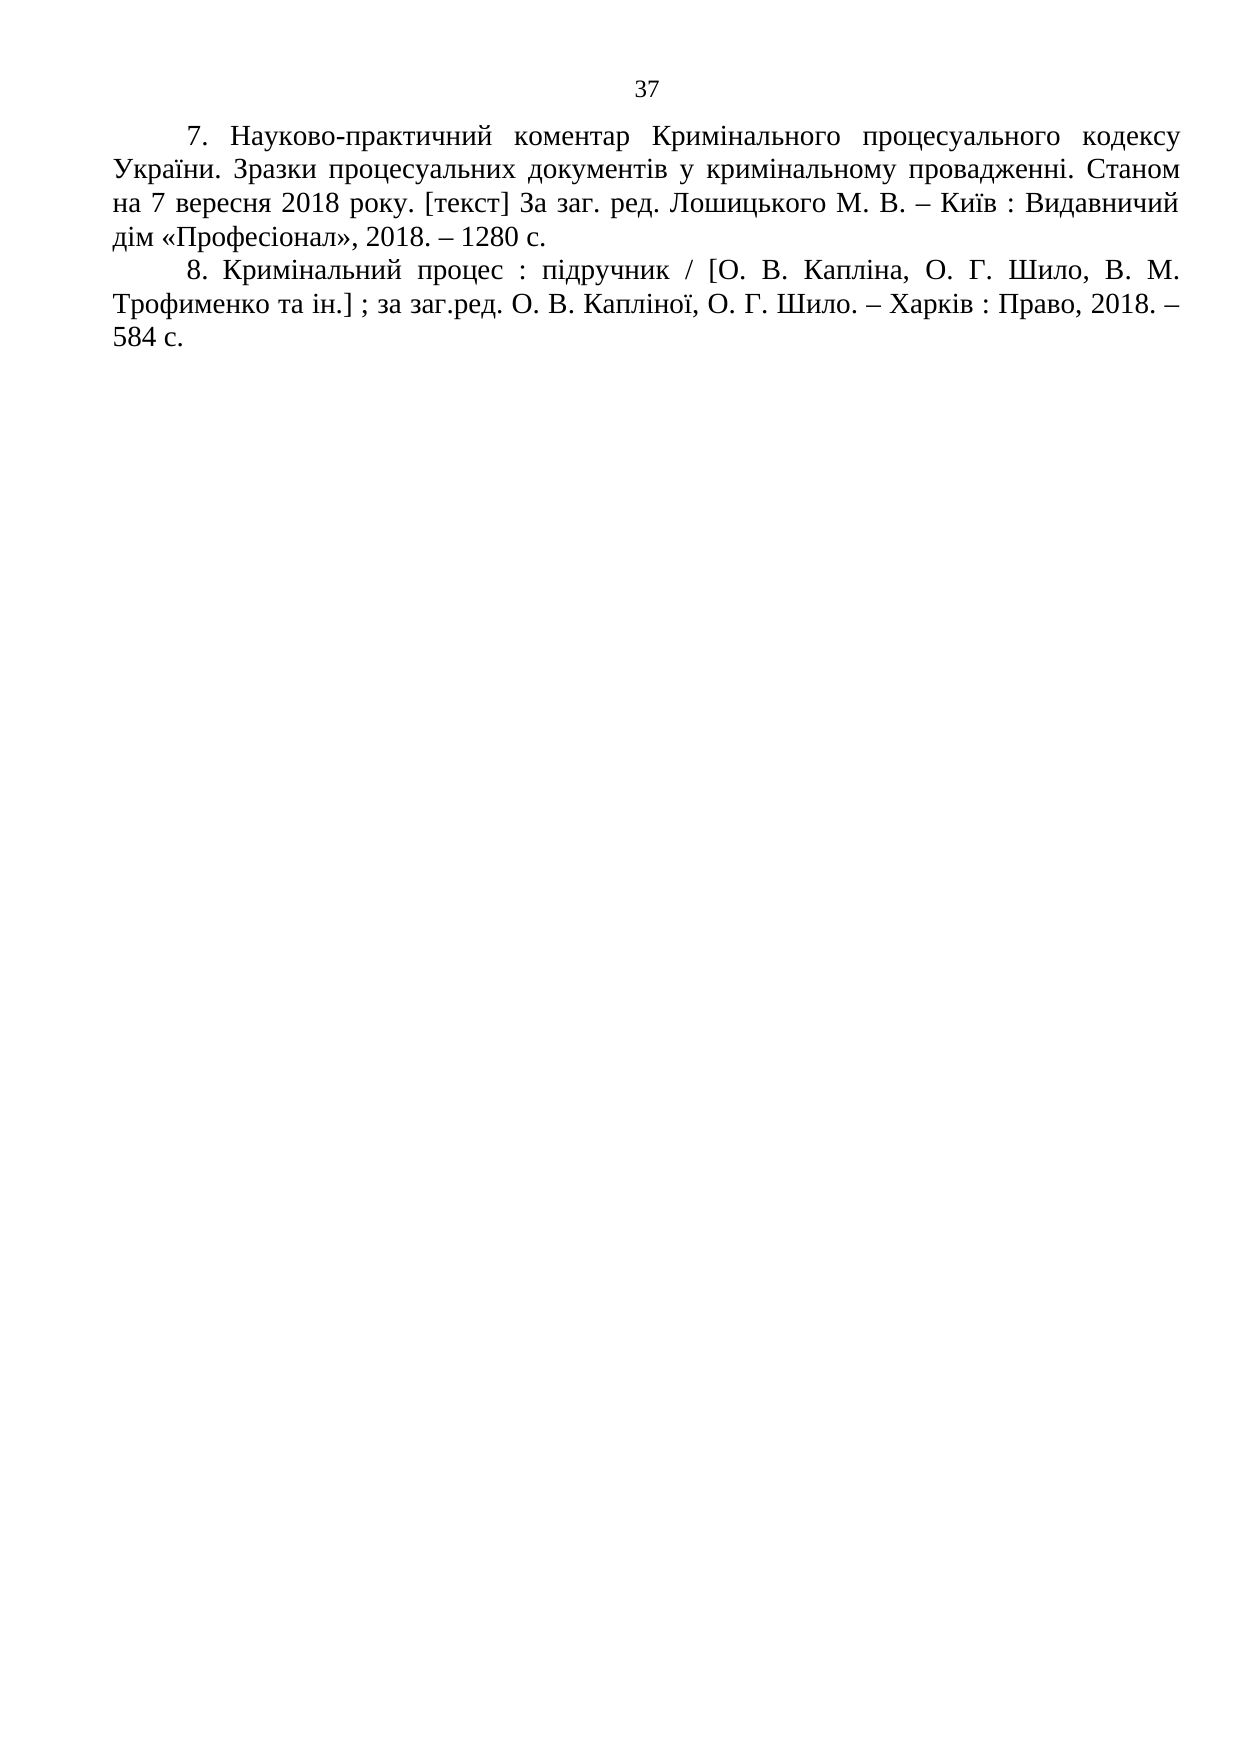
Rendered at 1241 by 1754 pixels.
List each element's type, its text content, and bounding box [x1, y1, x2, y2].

text 7. Науково-практичний коментар Кримінального процесуального кодексу України. Зразки процесуальних документів у кримінальному провадженні. Станом на 7 вересня 2018 року. [текст] За заг. ред. Лошицького М. В. – Київ : Видавничий дім «Професіонал», 2018. – 1280 с. [112, 118, 1181, 252]
text 8. Кримінальний процес : підручник / [О. В. Капліна, О. Г. Шило, В. М. Трофименко та ін.] ; за заг.ред. О. В. Капліної, О. Г. Шило. – Харків : Право, 2018. – 584 с. [112, 252, 1181, 353]
